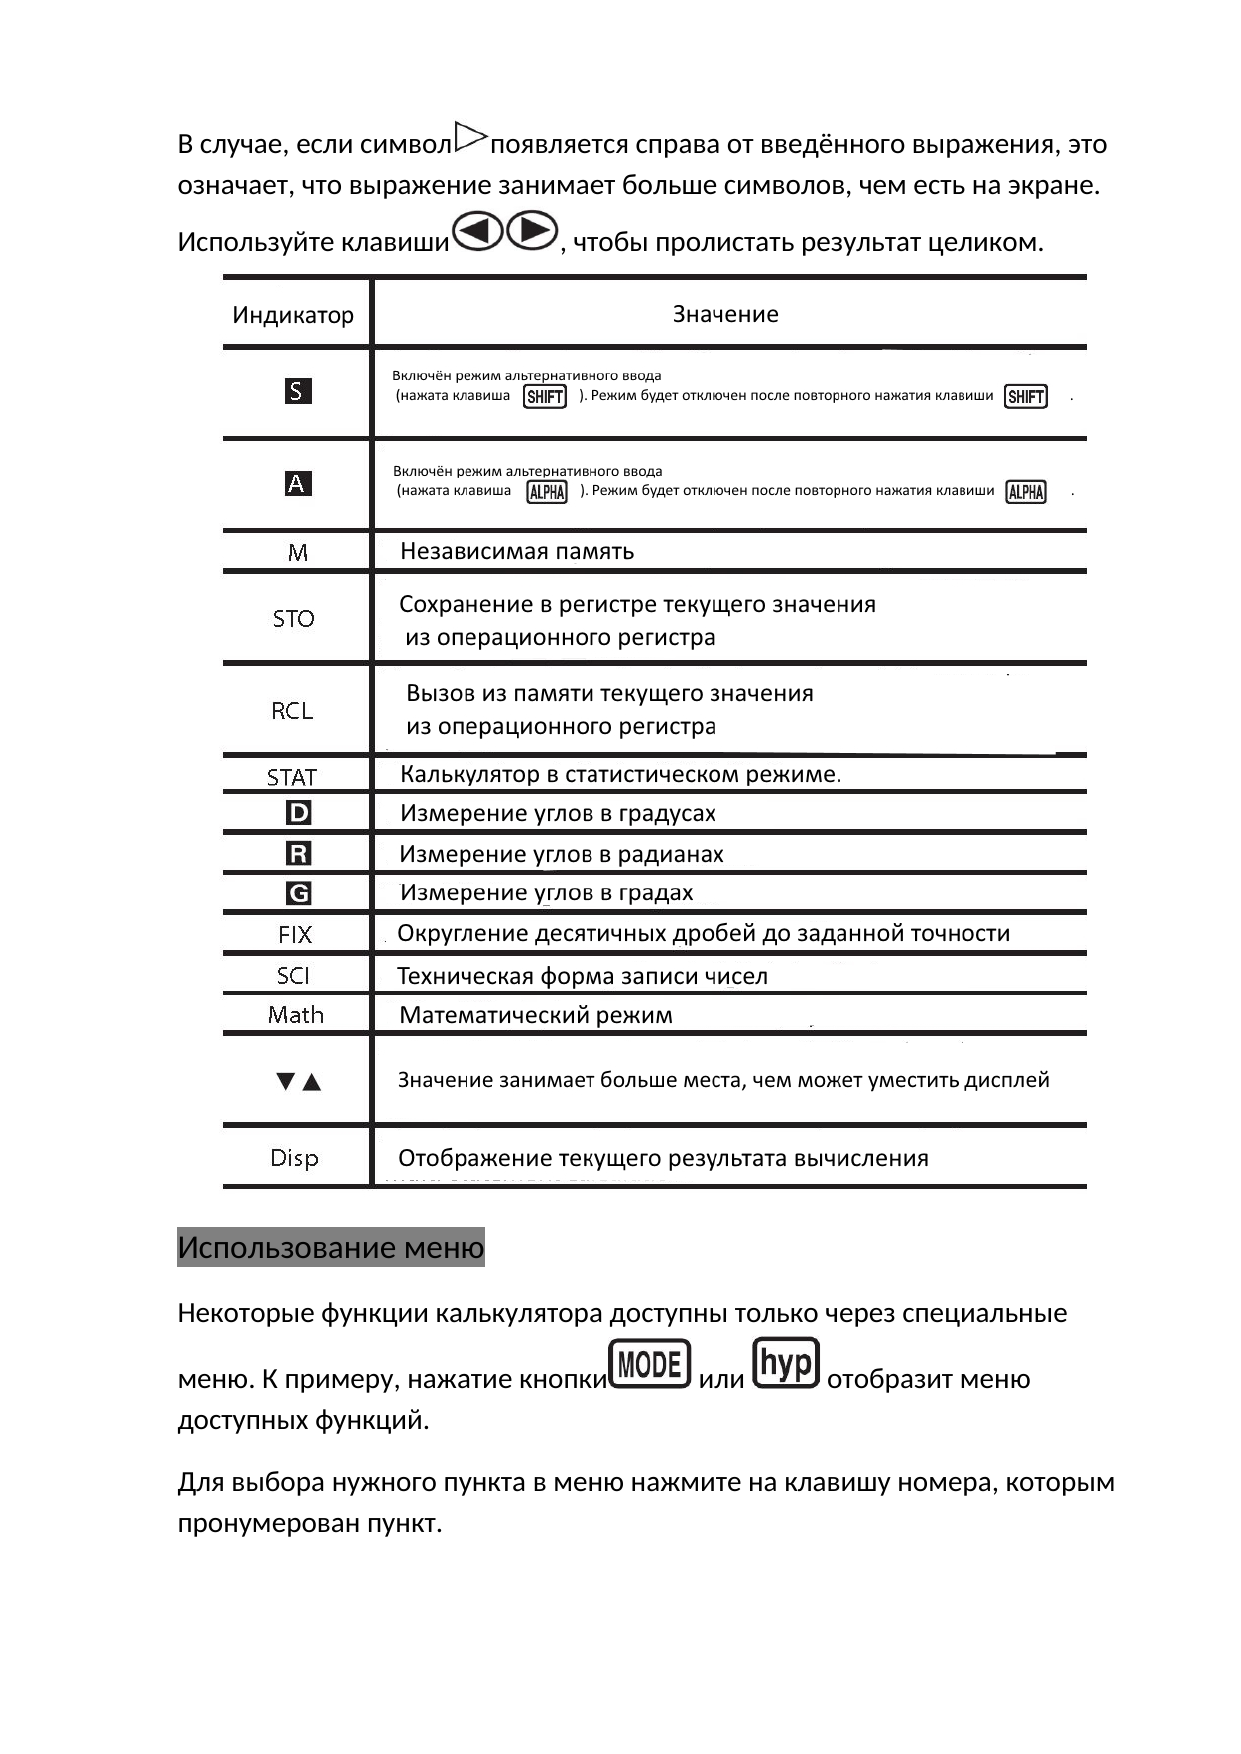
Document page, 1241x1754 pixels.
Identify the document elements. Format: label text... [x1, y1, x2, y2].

text В случае, если символпоявляется справа от введённого выражения, это означает, что выражение занимает больше символов, чем есть на экране. Используйте клавиши, чтобы пролистать результат целиком. [177, 118, 1152, 259]
picture [450, 206, 560, 252]
picture [751, 1335, 821, 1389]
picture [608, 1337, 692, 1389]
picture [219, 270, 1087, 1194]
text Для выбора нужного пункта в меню нажмите на клавишу номера, которым пронумерован пункт. [177, 1463, 1152, 1540]
text Некоторые функции калькулятора доступны только через специальные меню. К примеру, нажатие кнопки или отобразит меню доступных функций. [177, 1294, 1152, 1437]
picture [452, 118, 490, 154]
text Использование меню [177, 1089, 1152, 1267]
